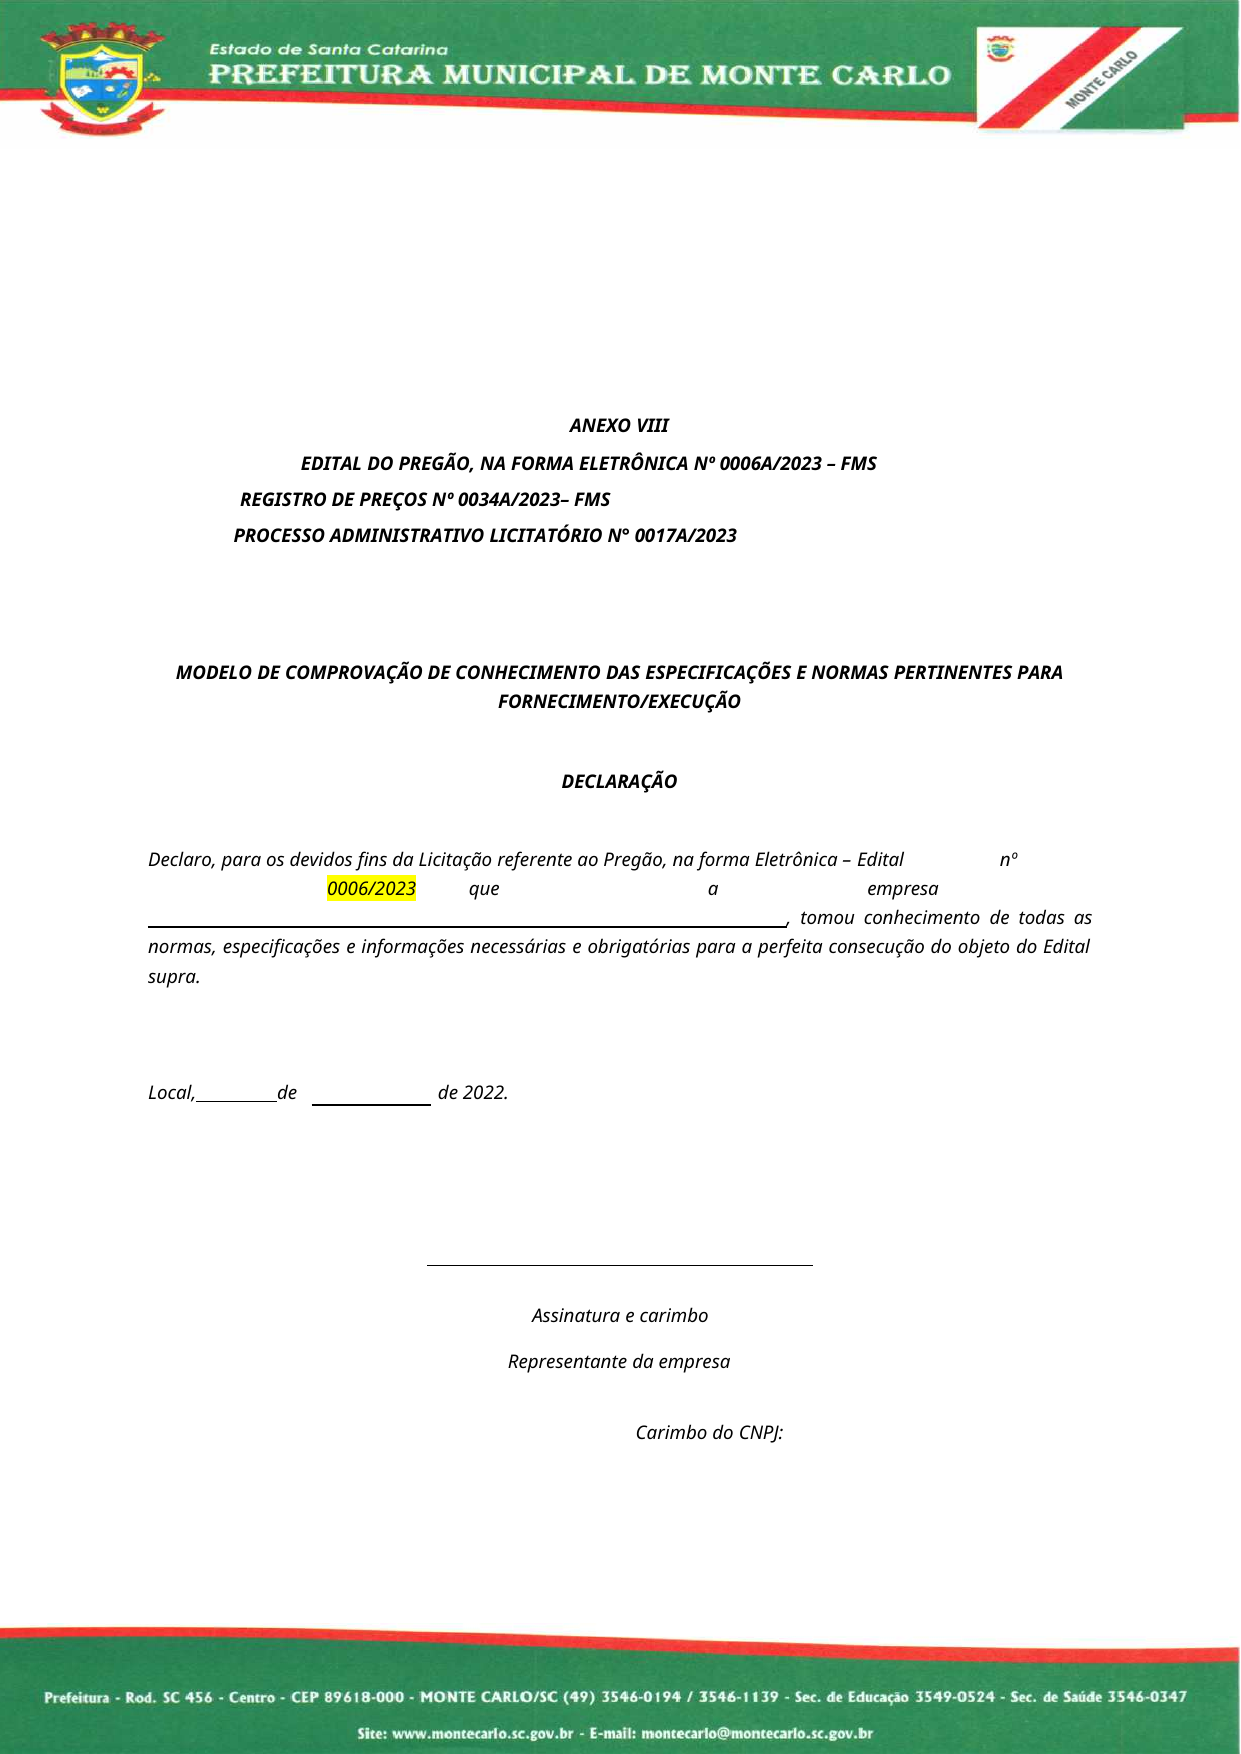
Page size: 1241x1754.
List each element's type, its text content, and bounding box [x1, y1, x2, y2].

text Declaro, para os devidos fins da Licitação referente ao Pregão, na forma Eletrônica – Edital nº 0006/2023 que a empresa [148, 846, 1093, 901]
text EDITAL DO PREGÃO, NA FORMA ELETRÔNICA Nº 0006A/2023 – FMS [50, 450, 1130, 475]
text Assinatura e carimbo Representante da empresa [475, 1303, 765, 1373]
text PROCESSO ADMINISTRATIVO LICITATÓRIO N° 0017A/2023 [48, 523, 1130, 548]
subtitle ANEXO VIII [113, 413, 1128, 438]
subtitle DECLARAÇÃO [113, 769, 1128, 794]
text , tomou conhecimento de todas as normas, especificações e informações necessárias e obrigatórias para a perfeita consecução do objeto do Edital supra. [148, 904, 1092, 988]
picture [0, 0, 1241, 149]
text Local, de de 2022. [148, 1079, 1128, 1105]
text REGISTRO DE PREÇOS Nº 0034A/2023– FMS [50, 486, 1130, 512]
text MODELO DE COMPROVAÇÃO DE CONHECIMENTO DAS ESPECIFICAÇÕES E NORMAS PERTINENTES PARA FORNECIMENTO/EXECUÇÃO [165, 659, 1076, 714]
text Carimbo do CNPJ: [635, 1419, 1128, 1445]
picture [0, 1623, 1241, 1754]
